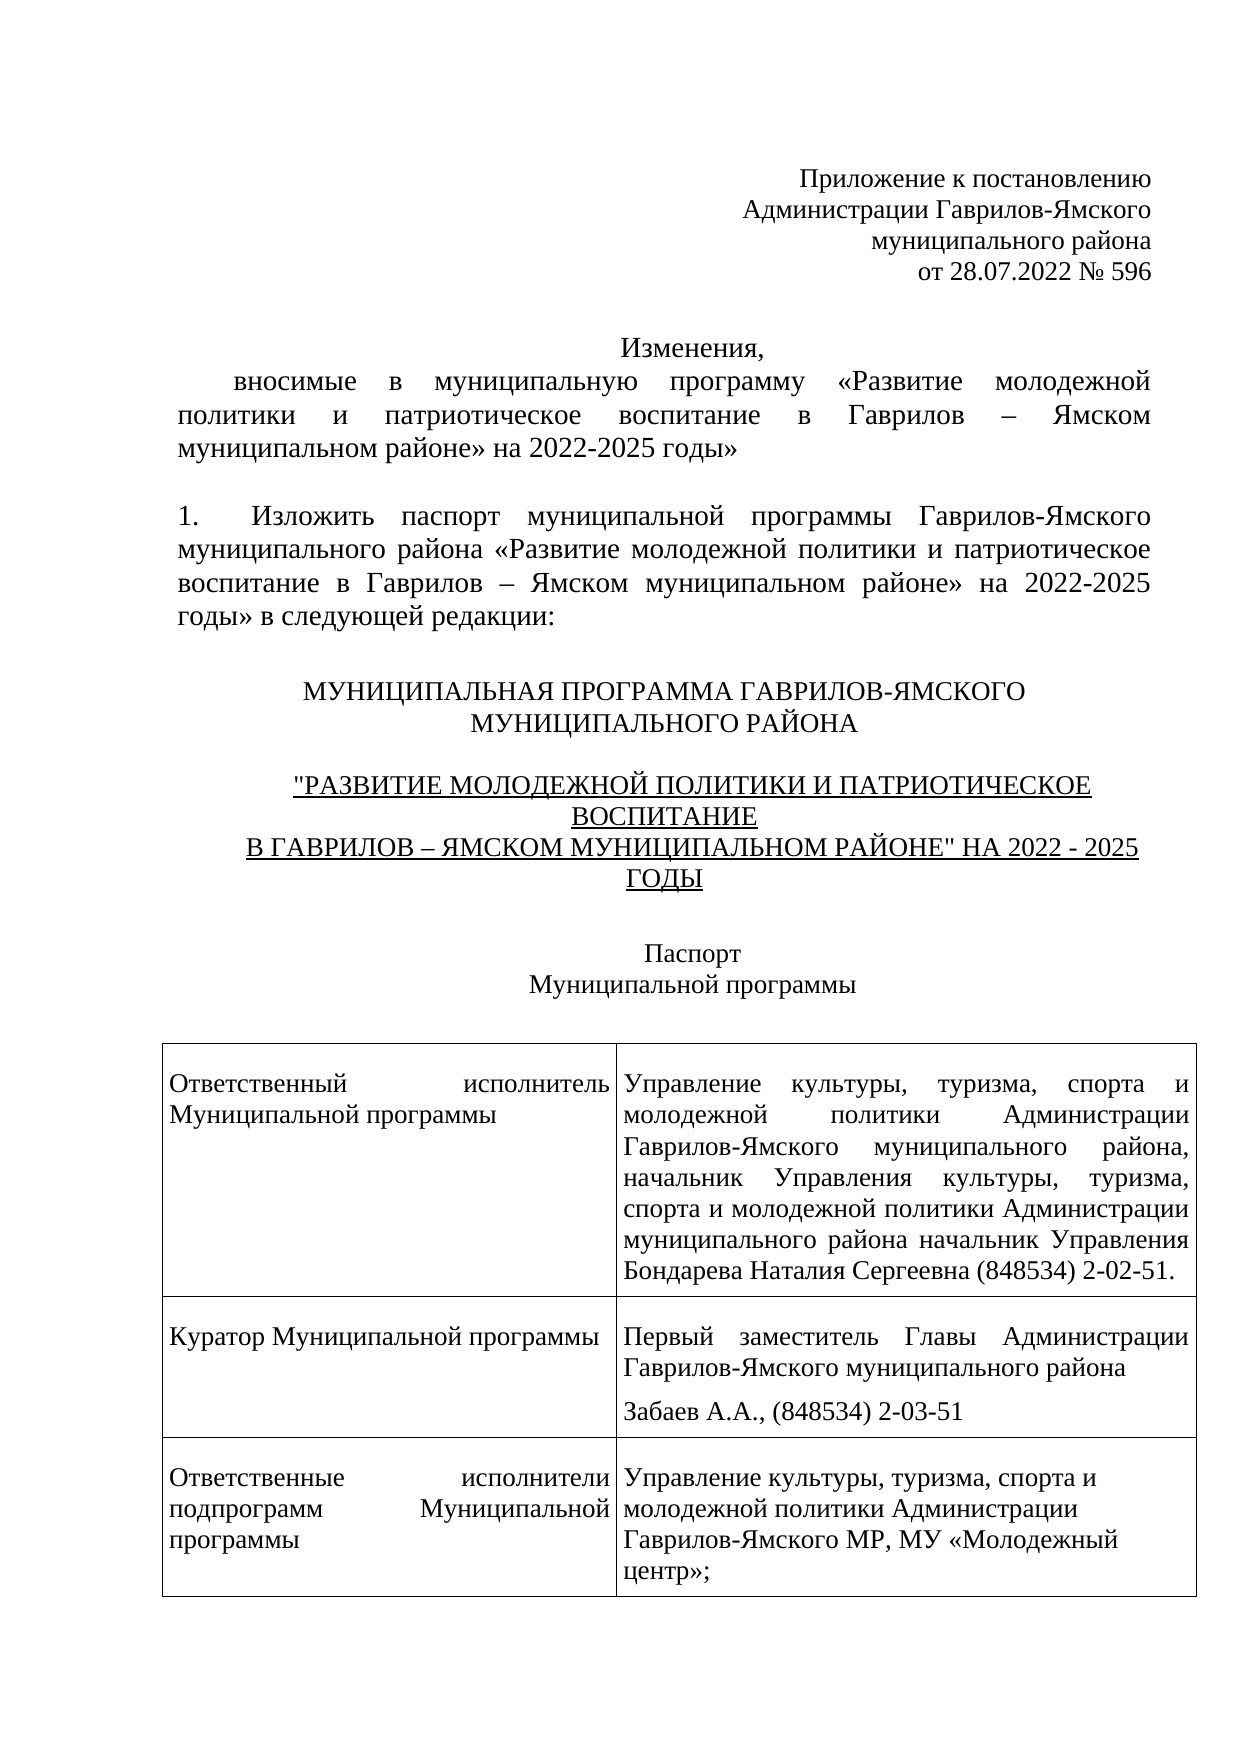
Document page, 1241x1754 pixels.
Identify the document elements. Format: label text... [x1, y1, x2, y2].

text вносимые в муниципальную программу «Развитие молодежной политики и патриотическое воспитание в Гаврилов – Ямском муниципальном районе» на 2022-2025 годы» [177, 363, 1152, 464]
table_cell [617, 1438, 1196, 1596]
text "РАЗВИТИЕ МОЛОДЕЖНОЙ ПОЛИТИКИ И ПАТРИОТИЧЕСКОЕ ВОСПИТАНИЕ [177, 769, 1152, 831]
table_cell Первый заместитель Главы Администрации Гаврилов-Ямского муниципального района Забаев А.А., (848534) 2-03-51 [617, 1297, 1196, 1437]
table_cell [163, 1438, 616, 1596]
text В ГАВРИЛОВ – ЯМСКОМ МУНИЦИПАЛЬНОМ РАЙОНЕ" НА 2022 - 2025 ГОДЫ [177, 831, 1152, 893]
text от 28.07.2022 № 596 [177, 255, 1152, 286]
table_cell Куратор Муниципальной программы [163, 1297, 616, 1437]
text Изменения, [177, 330, 1152, 363]
list Изложить паспорт муниципальной программы Гаврилов-Ямского муниципального района «Развитие молодежной политики и патриотическое воспитание в Гаврилов – Ямском муниципальном районе» на 2022-2025 годы» в следующей редакции: [177, 498, 1152, 632]
table_header Управление культуры, туризма, спорта и молодежной политики Администрации Гаврилов-Ямского муниципального района, начальник Управления культуры, туризма, спорта и молодежной политики Администрации муниципального района начальник Управления Бондарева Наталия Сергеевна (848534) 2-02-51. [617, 1044, 1196, 1296]
text Паспорт [177, 937, 1152, 968]
text МУНИЦИПАЛЬНАЯ ПРОГРАММА ГАВРИЛОВ-ЯМСКОГО [177, 676, 1152, 707]
text муниципального района [177, 224, 1152, 255]
text Муниципальной программы [177, 968, 1152, 999]
text МУНИЦИПАЛЬНОГО РАЙОНА [177, 707, 1152, 738]
text Администрации Гаврилов-Ямского [177, 193, 1152, 224]
table_header Ответственный исполнитель Муниципальной программы [163, 1044, 616, 1296]
text Приложение к постановлению [177, 162, 1152, 193]
